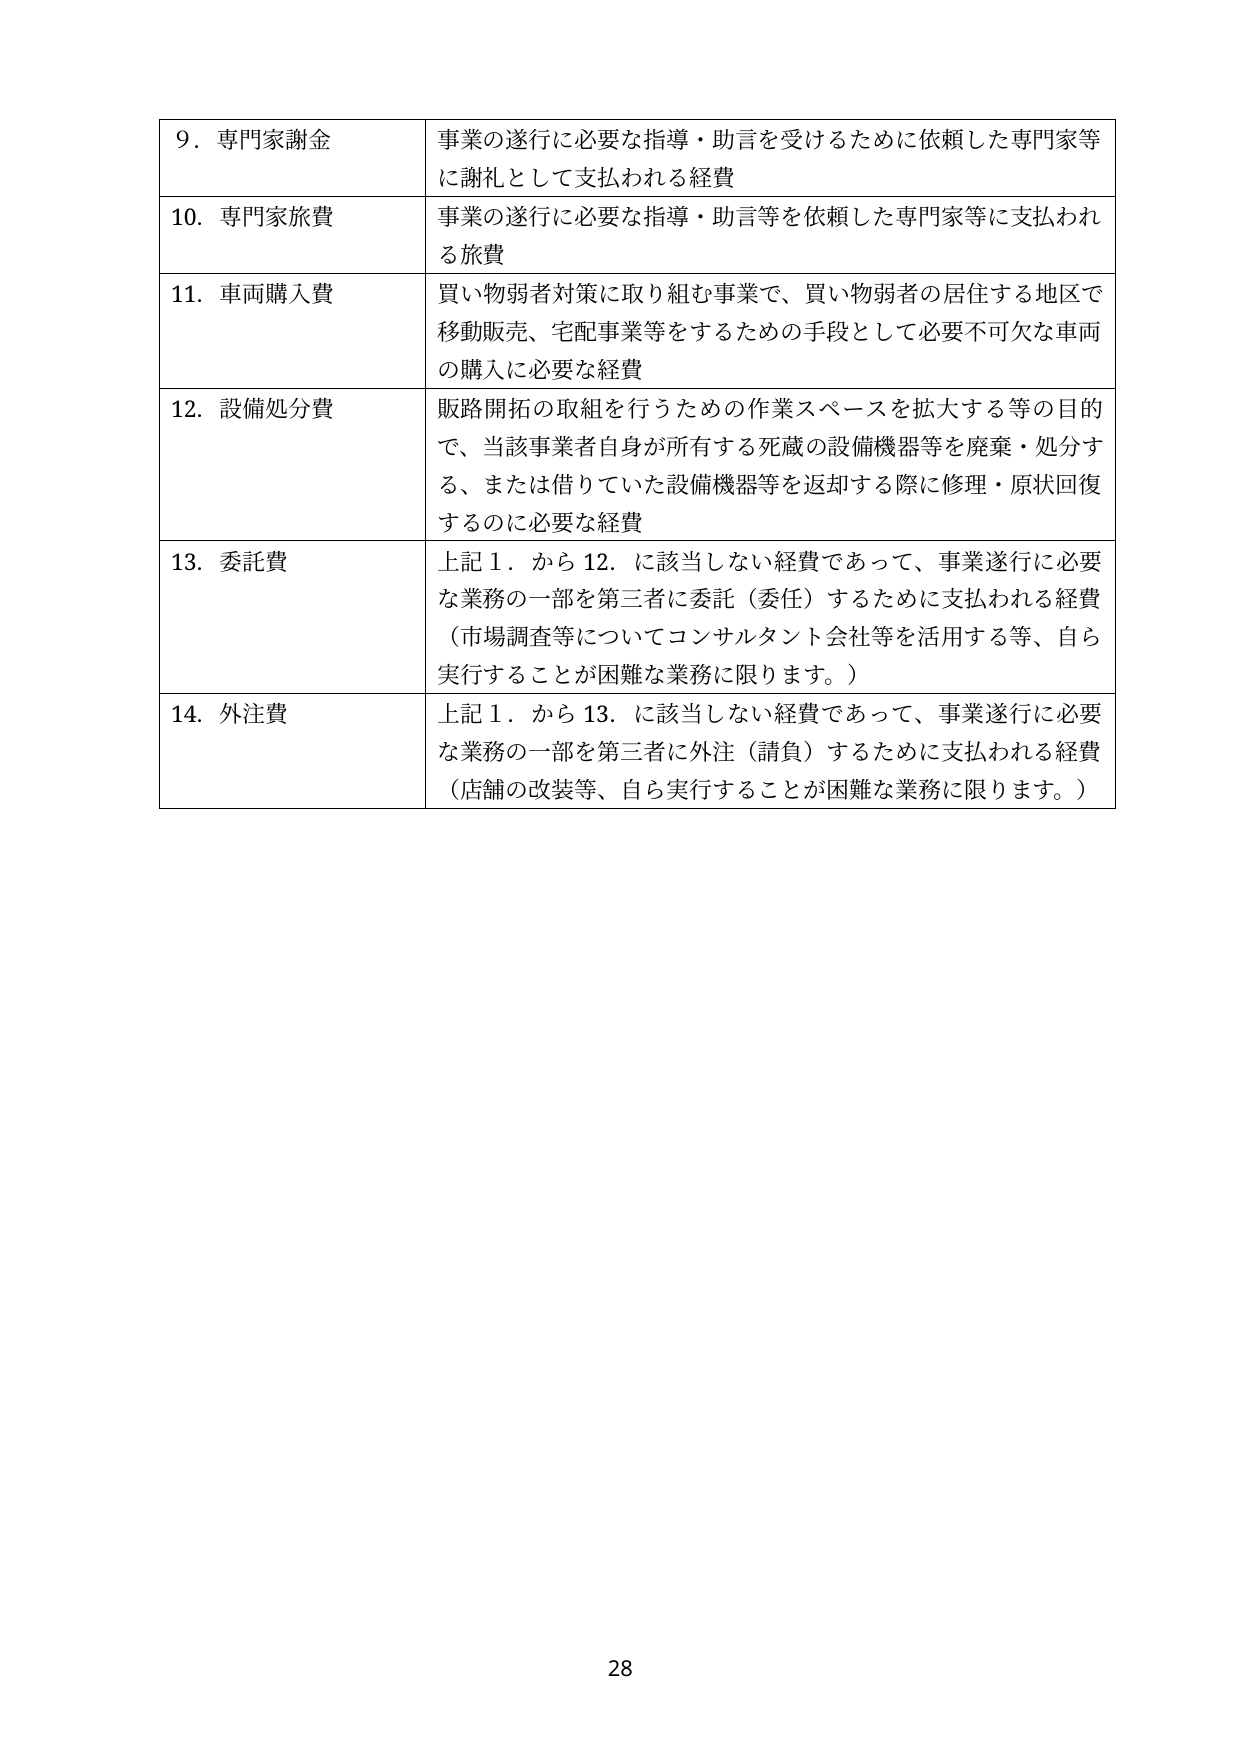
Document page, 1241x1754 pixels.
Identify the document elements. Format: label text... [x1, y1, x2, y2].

table_cell 14．外注費 [160, 694, 425, 808]
table_cell 10．専門家旅費 [160, 197, 425, 273]
table_cell 上記１．から12．に該当しない経費であって、事業遂行に必要な業務の一部を第三者に委託（委任）するために支払われる経費 （市場調査等についてコンサルタント会社等を活用する等、自ら実行することが困難な業務に限ります。） [426, 541, 1115, 693]
table_cell 事業の遂行に必要な指導・助言等を依頼した専門家等に支払われる旅費 [426, 197, 1115, 273]
table_cell 上記１．から13．に該当しない経費であって、事業遂行に必要な業務の一部を第三者に外注（請負）するために支払われる経費 （店舗の改装等、自ら実行することが困難な業務に限ります。） [426, 694, 1115, 808]
table_cell 販路開拓の取組を行うための作業スペースを拡大する等の目的で、当該事業者自身が所有する死蔵の設備機器等を廃棄・処分する、または借りていた設備機器等を返却する際に修理・原状回復するのに必要な経費 [426, 389, 1115, 540]
table_cell ９．専門家謝金 [160, 120, 425, 196]
table_cell 買い物弱者対策に取り組む事業で、買い物弱者の居住する地区で移動販売、宅配事業等をするための手段として必要不可欠な車両の購入に必要な経費 [426, 274, 1115, 387]
table_cell 12．設備処分費 [160, 389, 425, 540]
table_cell 事業の遂行に必要な指導・助言を受けるために依頼した専門家等に謝礼として支払われる経費 [426, 120, 1115, 196]
table_cell 13．委託費 [160, 541, 425, 693]
table_cell 11．車両購入費 [160, 274, 425, 387]
